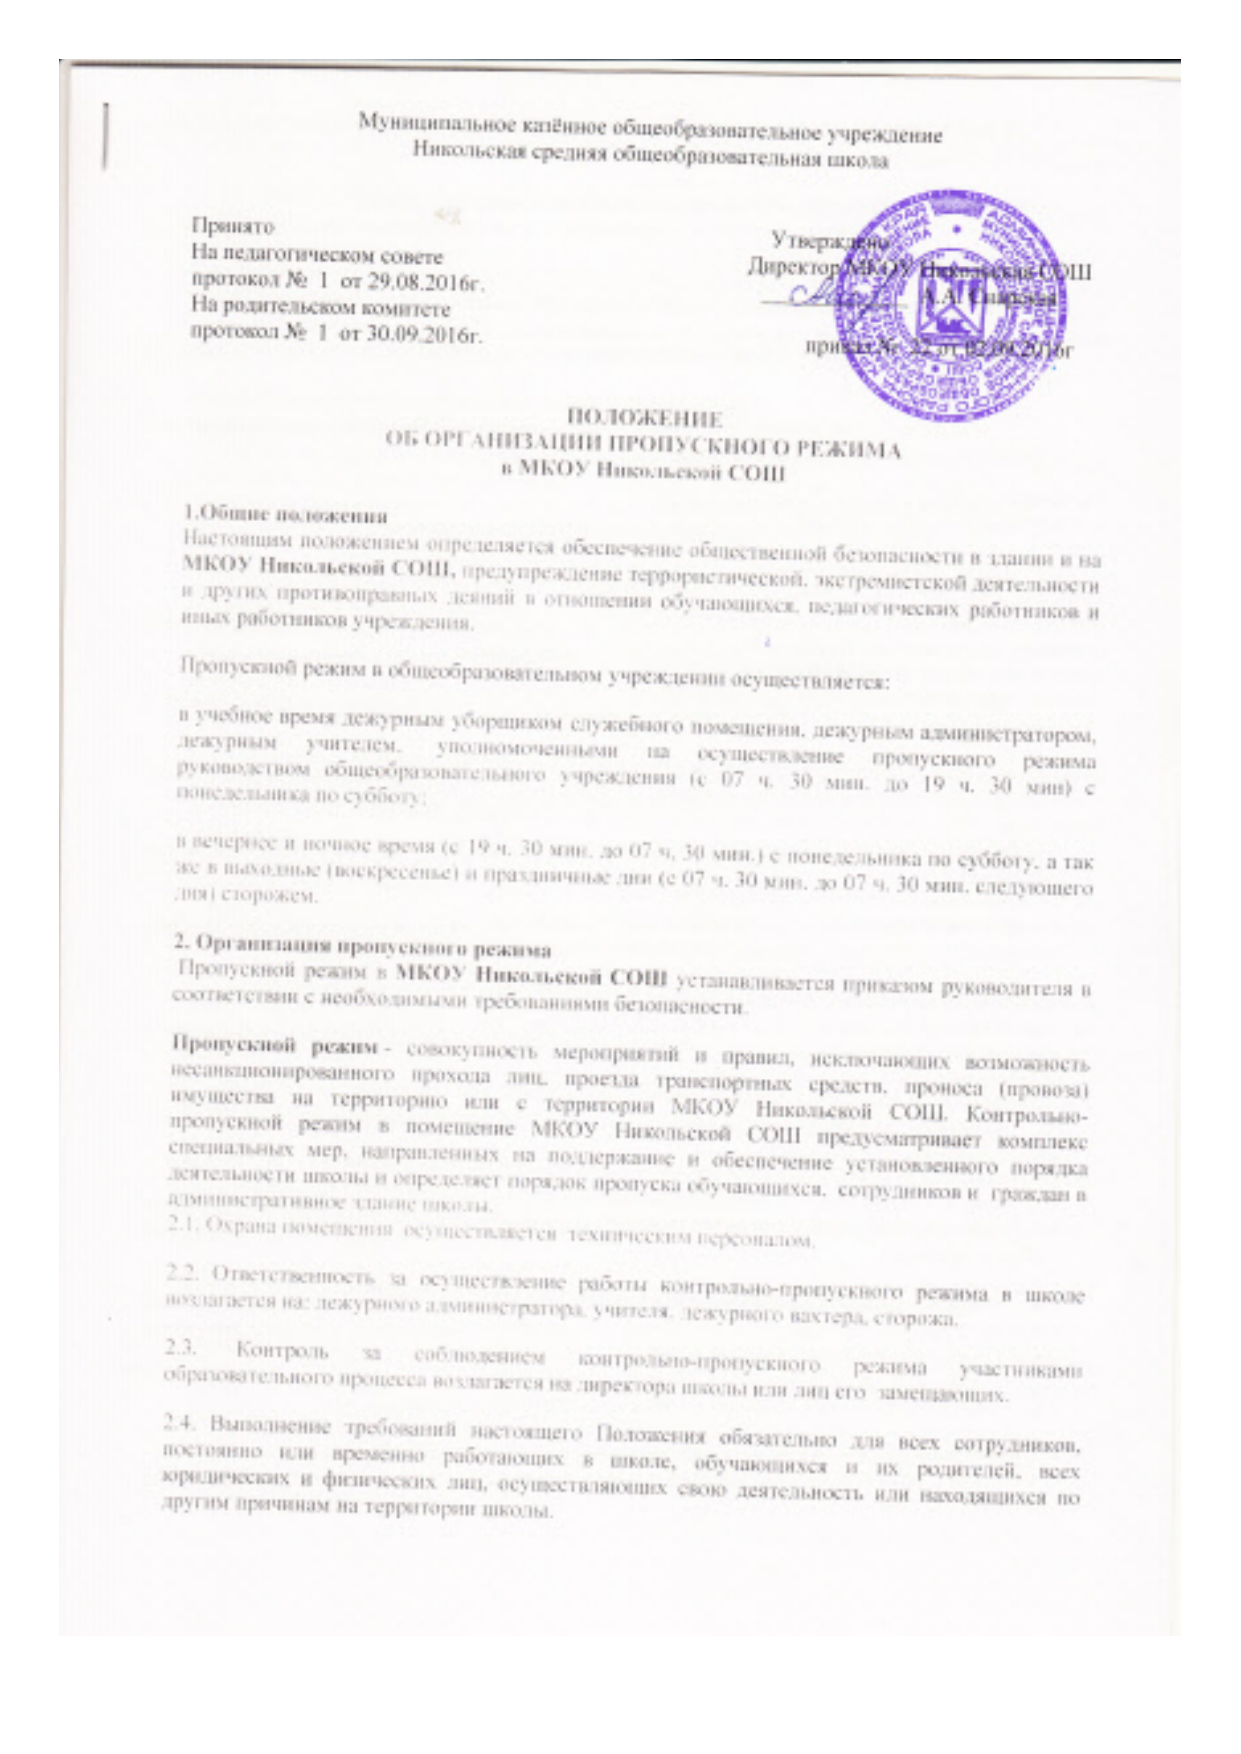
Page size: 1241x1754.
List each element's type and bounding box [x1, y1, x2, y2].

picture [59, 59, 1181, 1636]
